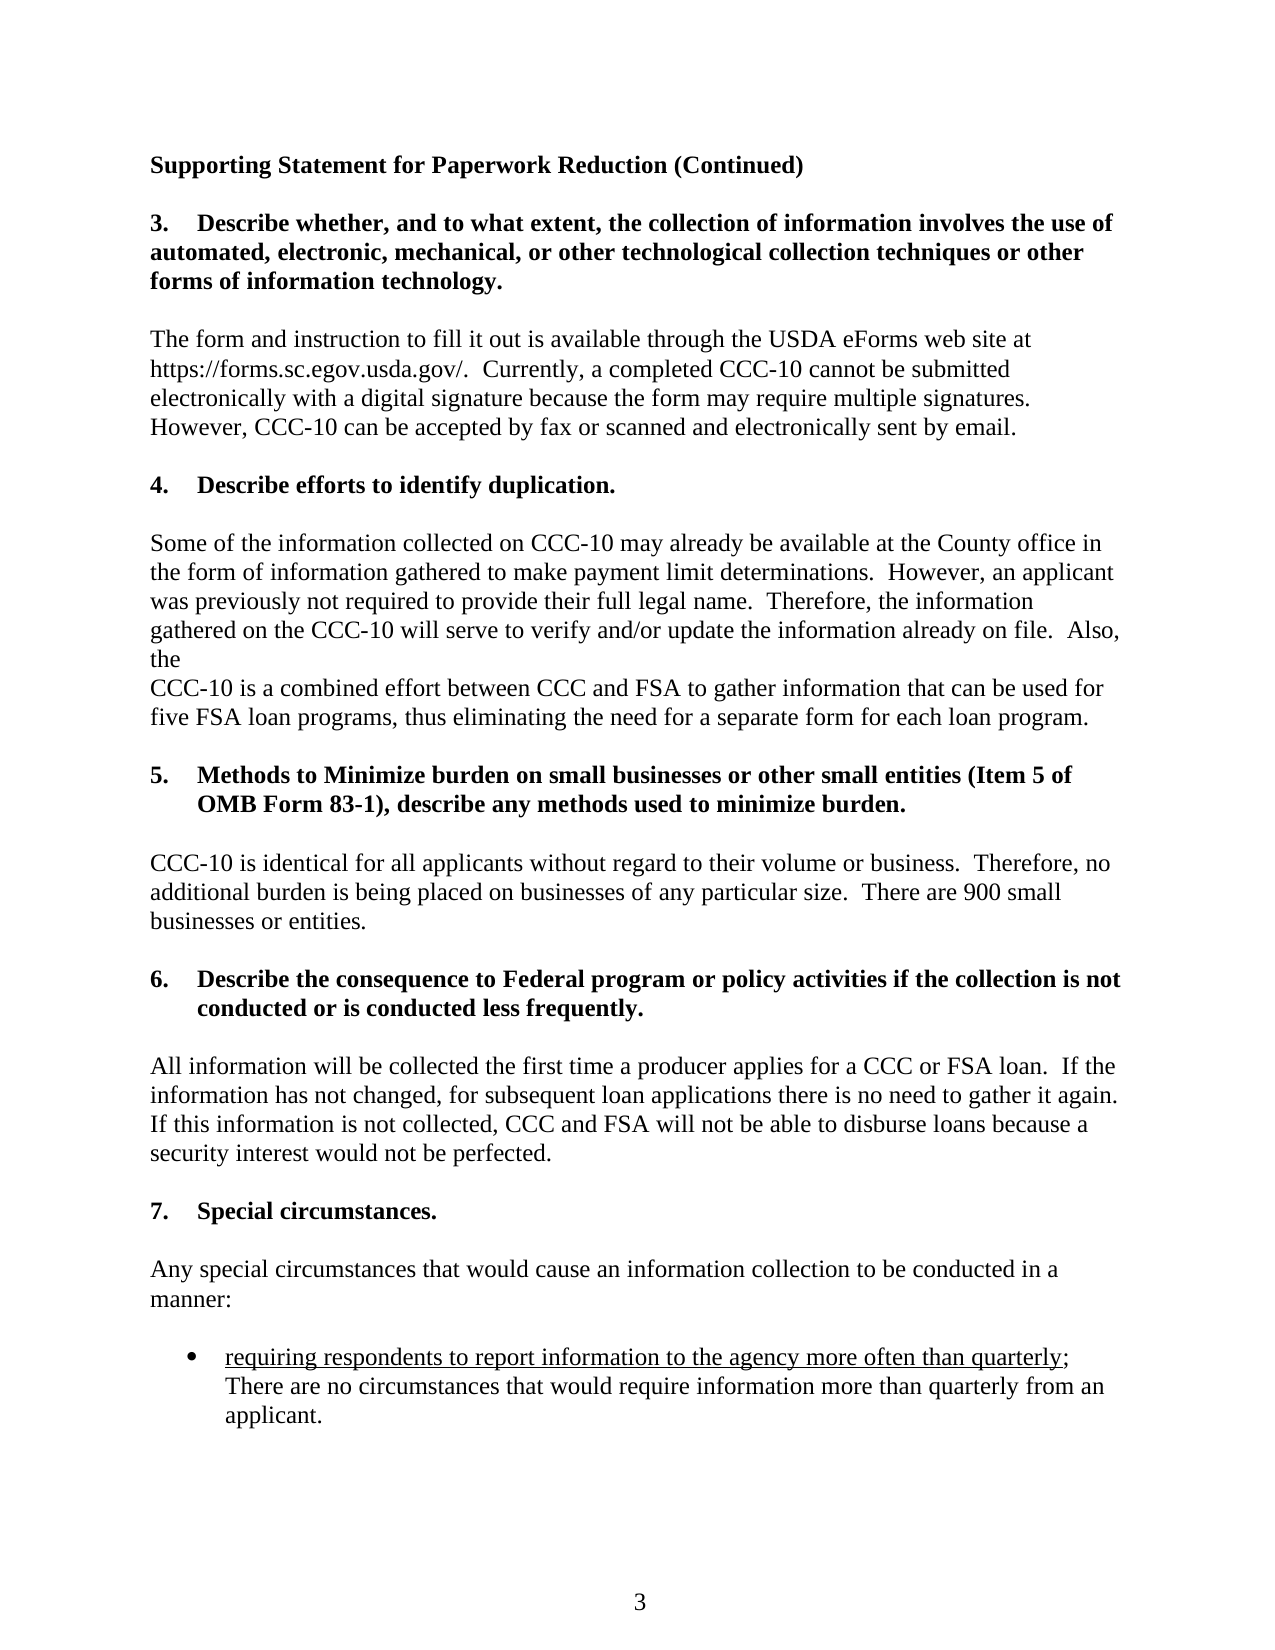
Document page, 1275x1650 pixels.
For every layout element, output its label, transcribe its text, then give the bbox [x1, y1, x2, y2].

text The form and instruction to fill it out is available through the USDA eForms web site at https://forms.sc.egov.usda.gov/. Currently, a completed CCC-10 cannot be submitted electronically with a digital signature because the form may require multiple signatures. However, CCC-10 can be accepted by fax or scanned and electronically sent by email. [150, 324, 1125, 441]
list Special circumstances. [150, 1196, 1125, 1225]
text CCC-10 is identical for all applicants without regard to their volume or business. Therefore, no additional burden is being placed on businesses of any particular size. There are 900 small businesses or entities. [150, 847, 1125, 935]
text Any special circumstances that would cause an information collection to be conducted in a manner: [150, 1254, 1125, 1312]
text 3. Describe whether, and to what extent, the collection of information involves the use of automated, electronic, mechanical, or other technological collection techniques or other forms of information technology. [150, 208, 1125, 295]
text 5. Methods to Minimize burden on small businesses or other small entities (Item 5 of OMB Form 83-1), describe any methods used to minimize burden. [150, 760, 1125, 818]
list requiring respondents to report information to the agency more often than quarterly; There are no circumstances that would require information more than quarterly from an applicant. [187, 1342, 1125, 1429]
text All information will be collected the first time a producer applies for a CCC or FSA loan. If the information has not changed, for subsequent loan applications there is no need to gather it again. If this information is not collected, CCC and FSA will not be able to disburse loans because a security interest would not be perfected. [150, 1051, 1125, 1167]
text 4. Describe efforts to identify duplication. [150, 470, 1125, 499]
text CCC-10 is a combined effort between CCC and FSA to gather information that can be used for five FSA loan programs, thus eliminating the need for a separate form for each loan program. [150, 673, 1125, 731]
text Some of the information collected on CCC-10 may already be available at the County office in the form of information gathered to make payment limit determinations. However, an applicant was previously not required to provide their full legal name. Therefore, the information gathered on the CCC-10 will serve to verify and/or update the information already on file. Also, the [150, 528, 1125, 673]
list Describe the consequence to Federal program or policy activities if the collection is not conducted or is conducted less frequently. [150, 964, 1125, 1022]
